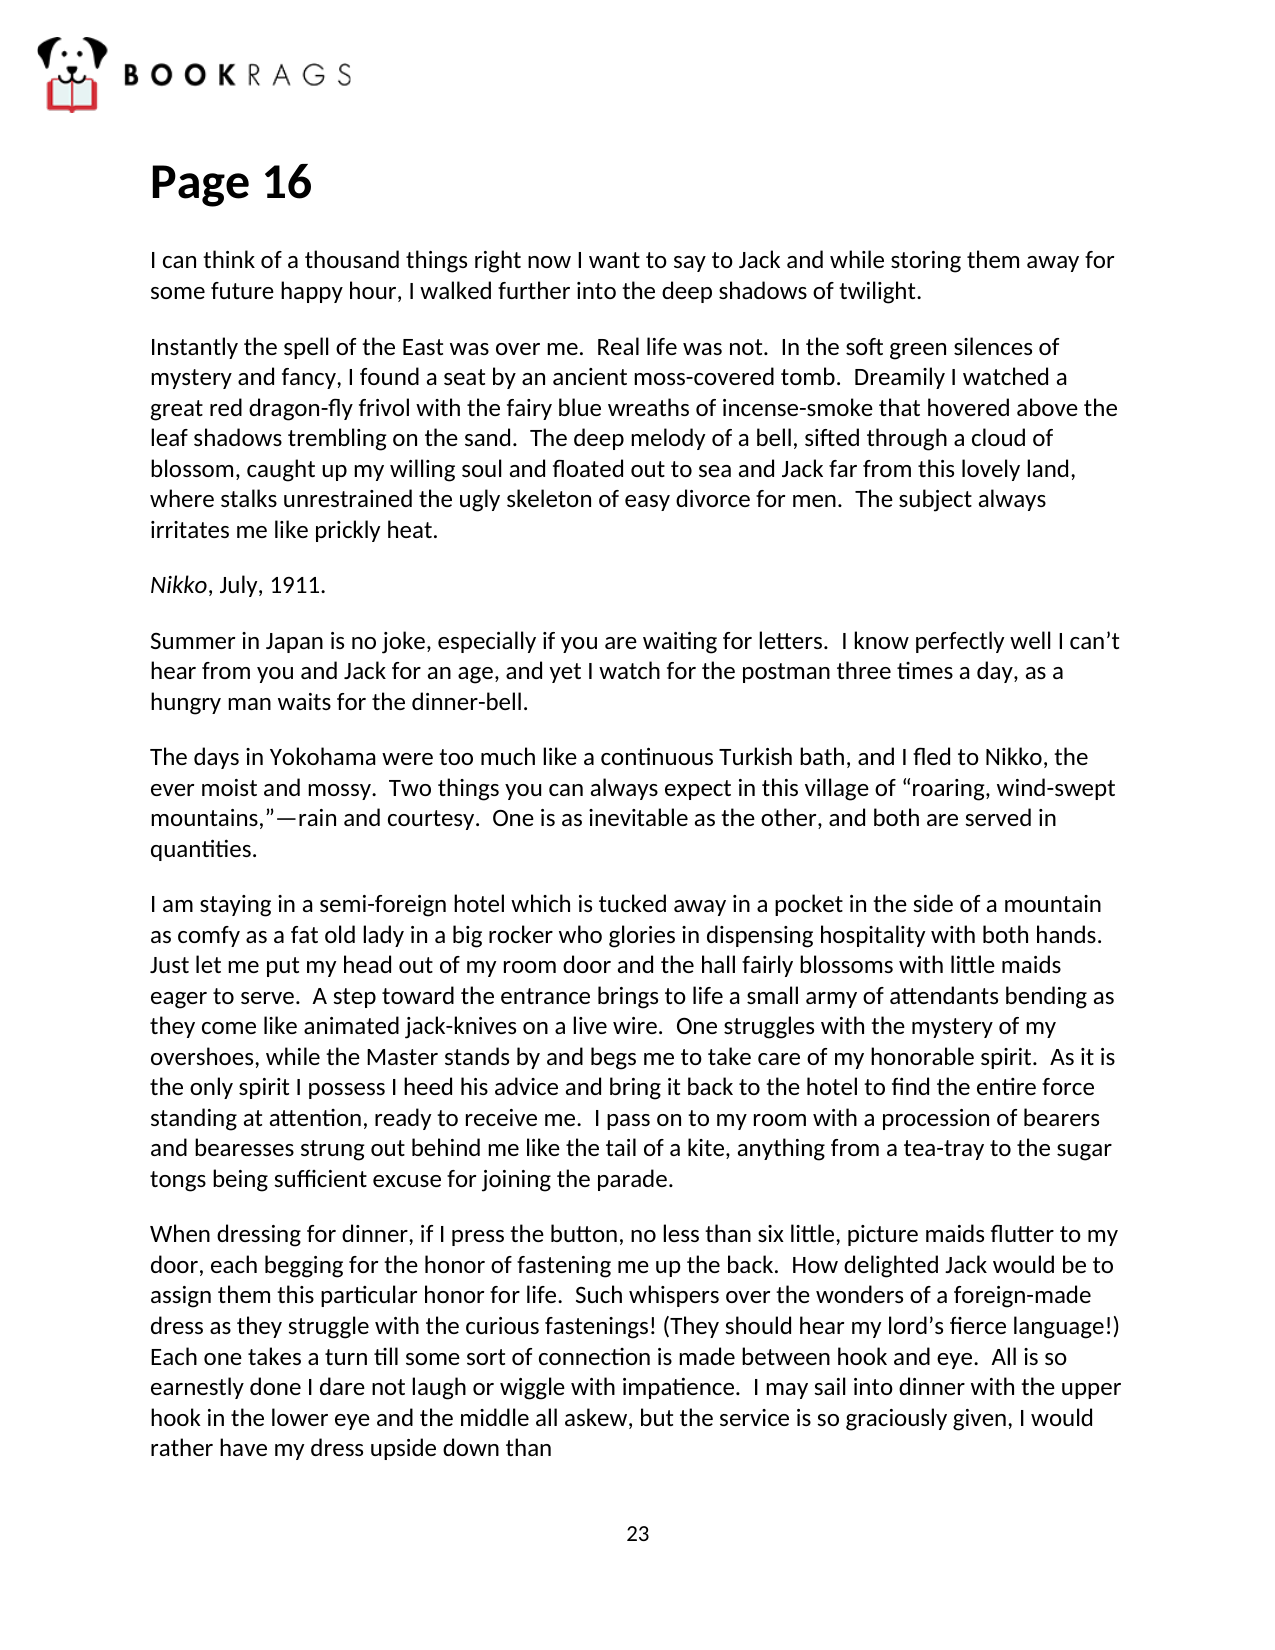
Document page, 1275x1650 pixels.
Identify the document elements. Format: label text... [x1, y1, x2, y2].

text The days in Yokohama were too much like a continuous Turkish bath, and I fled to Nikko, the ever moist and mossy. Two things you can always expect in this village of “roaring, wind-swept mountains,”—­rain and courtesy. One is as inevitable as the other, and both are served in quantities. [150, 741, 1125, 863]
text Page 16 [150, 150, 1125, 211]
text When dressing for dinner, if I press the button, no less than six little, picture maids flutter to my door, each begging for the honor of fastening me up the back. How delighted Jack would be to assign them this particular honor for life. Such whispers over the wonders of a foreign-made dress as they struggle with the curious fastenings! (They should hear my lord’s fierce language!) Each one takes a turn till some sort of connection is made between hook and eye. All is so earnestly done I dare not laugh or wiggle with impatience. I may sail into dinner with the upper hook in the lower eye and the middle all askew, but the service is so graciously given, I would rather have my dress upside down than [150, 1219, 1125, 1463]
text I am staying in a semi-foreign hotel which is tucked away in a pocket in the side of a mountain as comfy as a fat old lady in a big rocker who glories in dispensing hospitality with both hands. Just let me put my head out of my room door and the hall fairly blossoms with little maids eager to serve. A step toward the entrance brings to life a small army of attendants bending as they come like animated jack-knives on a live wire. One struggles with the mystery of my overshoes, while the Master stands by and begs me to take care of my honorable spirit. As it is the only spirit I possess I heed his advice and bring it back to the hotel to find the entire force standing at attention, ready to receive me. I pass on to my room with a procession of bearers and bearesses strung out behind me like the tail of a kite, anything from a tea-tray to the sugar tongs being sufficient excuse for joining the parade. [150, 888, 1125, 1194]
text I can think of a thousand things right now I want to say to Jack and while storing them away for some future happy hour, I walked further into the deep shadows of twilight. [150, 244, 1125, 306]
text Instantly the spell of the East was over me. Real life was not. In the soft green silences of mystery and fancy, I found a seat by an ancient moss-covered tomb. Dreamily I watched a great red dragon-fly frivol with the fairy blue wreaths of incense-smoke that hovered above the leaf shadows trembling on the sand. The deep melody of a bell, sifted through a cloud of blossom, caught up my willing soul and floated out to sea and Jack far from this lovely land, where stalks unrestrained the ugly skeleton of easy divorce for men. The subject always irritates me like prickly heat. [150, 331, 1125, 544]
picture [37, 37, 351, 113]
text Nikko, July, 1911. [150, 569, 1125, 600]
text Summer in Japan is no joke, especially if you are waiting for letters. I know perfectly well I can’t hear from you and Jack for an age, and yet I watch for the postman three times a day, as a hungry man waits for the dinner-bell. [150, 625, 1125, 716]
